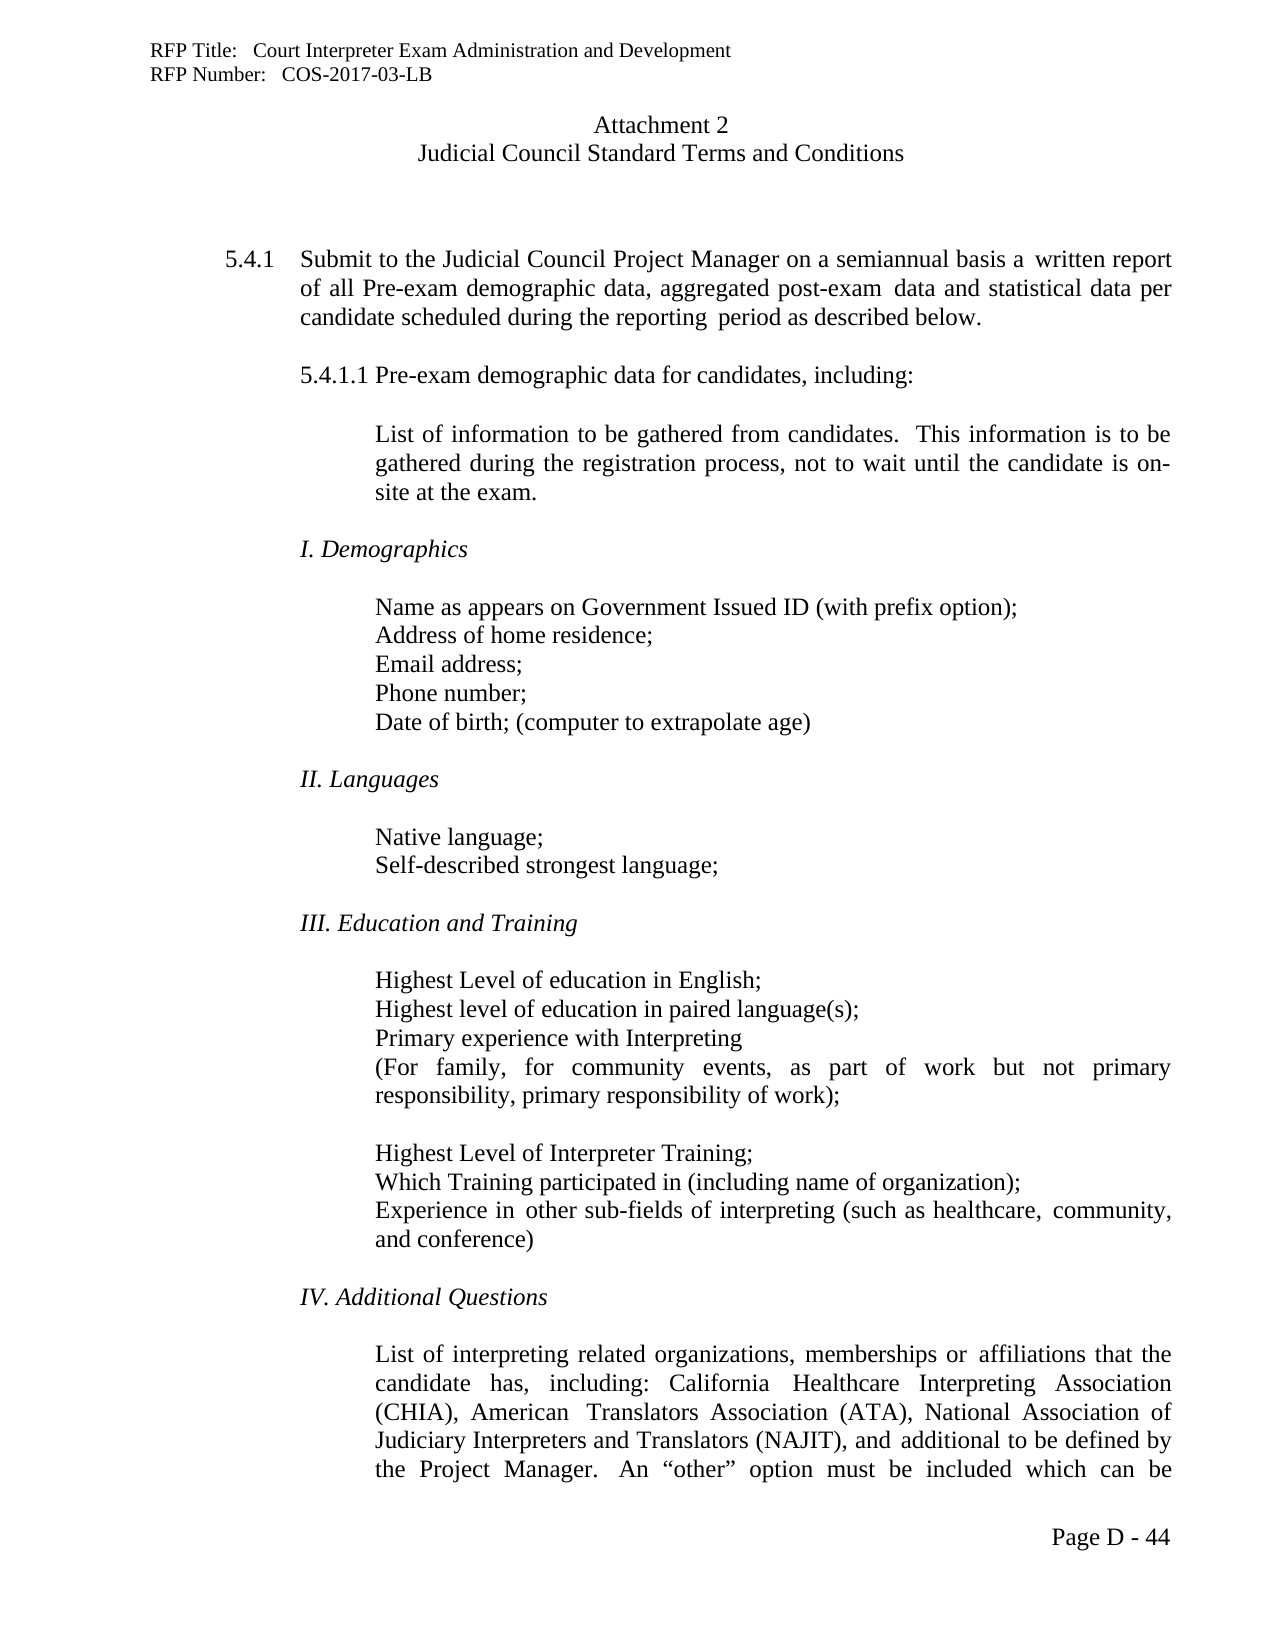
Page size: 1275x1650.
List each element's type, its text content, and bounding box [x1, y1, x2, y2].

text List of information to be gathered from candidates. This information is to be gathered during the registration process, not to wait until the candidate is on-site at the exam. [375, 419, 1172, 505]
text Name as appears on Government Issued ID (with prefix option); [375, 592, 1172, 620]
text Native language; [375, 822, 1172, 850]
text Phone number; [375, 678, 1172, 707]
text (For family, for community events, as part of work but not primary responsibility, primary responsibility of work); [375, 1052, 1172, 1109]
text Highest Level of education in English; [375, 965, 1172, 994]
text Primary experience with Interpreting [375, 1023, 1172, 1052]
text Self-described strongest language; [375, 850, 1172, 879]
text Address of home residence; [375, 620, 1172, 649]
text Highest Level of Interpreter Training; [375, 1138, 1172, 1167]
text I. Demographics [225, 534, 1172, 563]
text Highest level of education in paired language(s); [375, 994, 1172, 1023]
text Date of birth; (computer to extrapolate age) [375, 707, 1172, 735]
list Pre-exam demographic data for candidates, including: [300, 361, 1172, 389]
text Which Training participated in (including name of organization); [375, 1167, 1172, 1195]
text III. Education and Training [150, 908, 1172, 937]
text IV. Additional Questions [150, 1282, 1172, 1310]
text II. Languages [150, 764, 1172, 793]
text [375, 1339, 1172, 1483]
list Submit to the Judicial Council Project Manager on a semiannual basis a written report of all Pre-exam demographic data, aggregated post-exam data and statistical data per candidate scheduled during the reporting period as described below. [225, 244, 1172, 331]
text Email address; [375, 649, 1172, 678]
text Experience in other sub-fields of interpreting (such as healthcare, community, and conference) [375, 1195, 1172, 1253]
